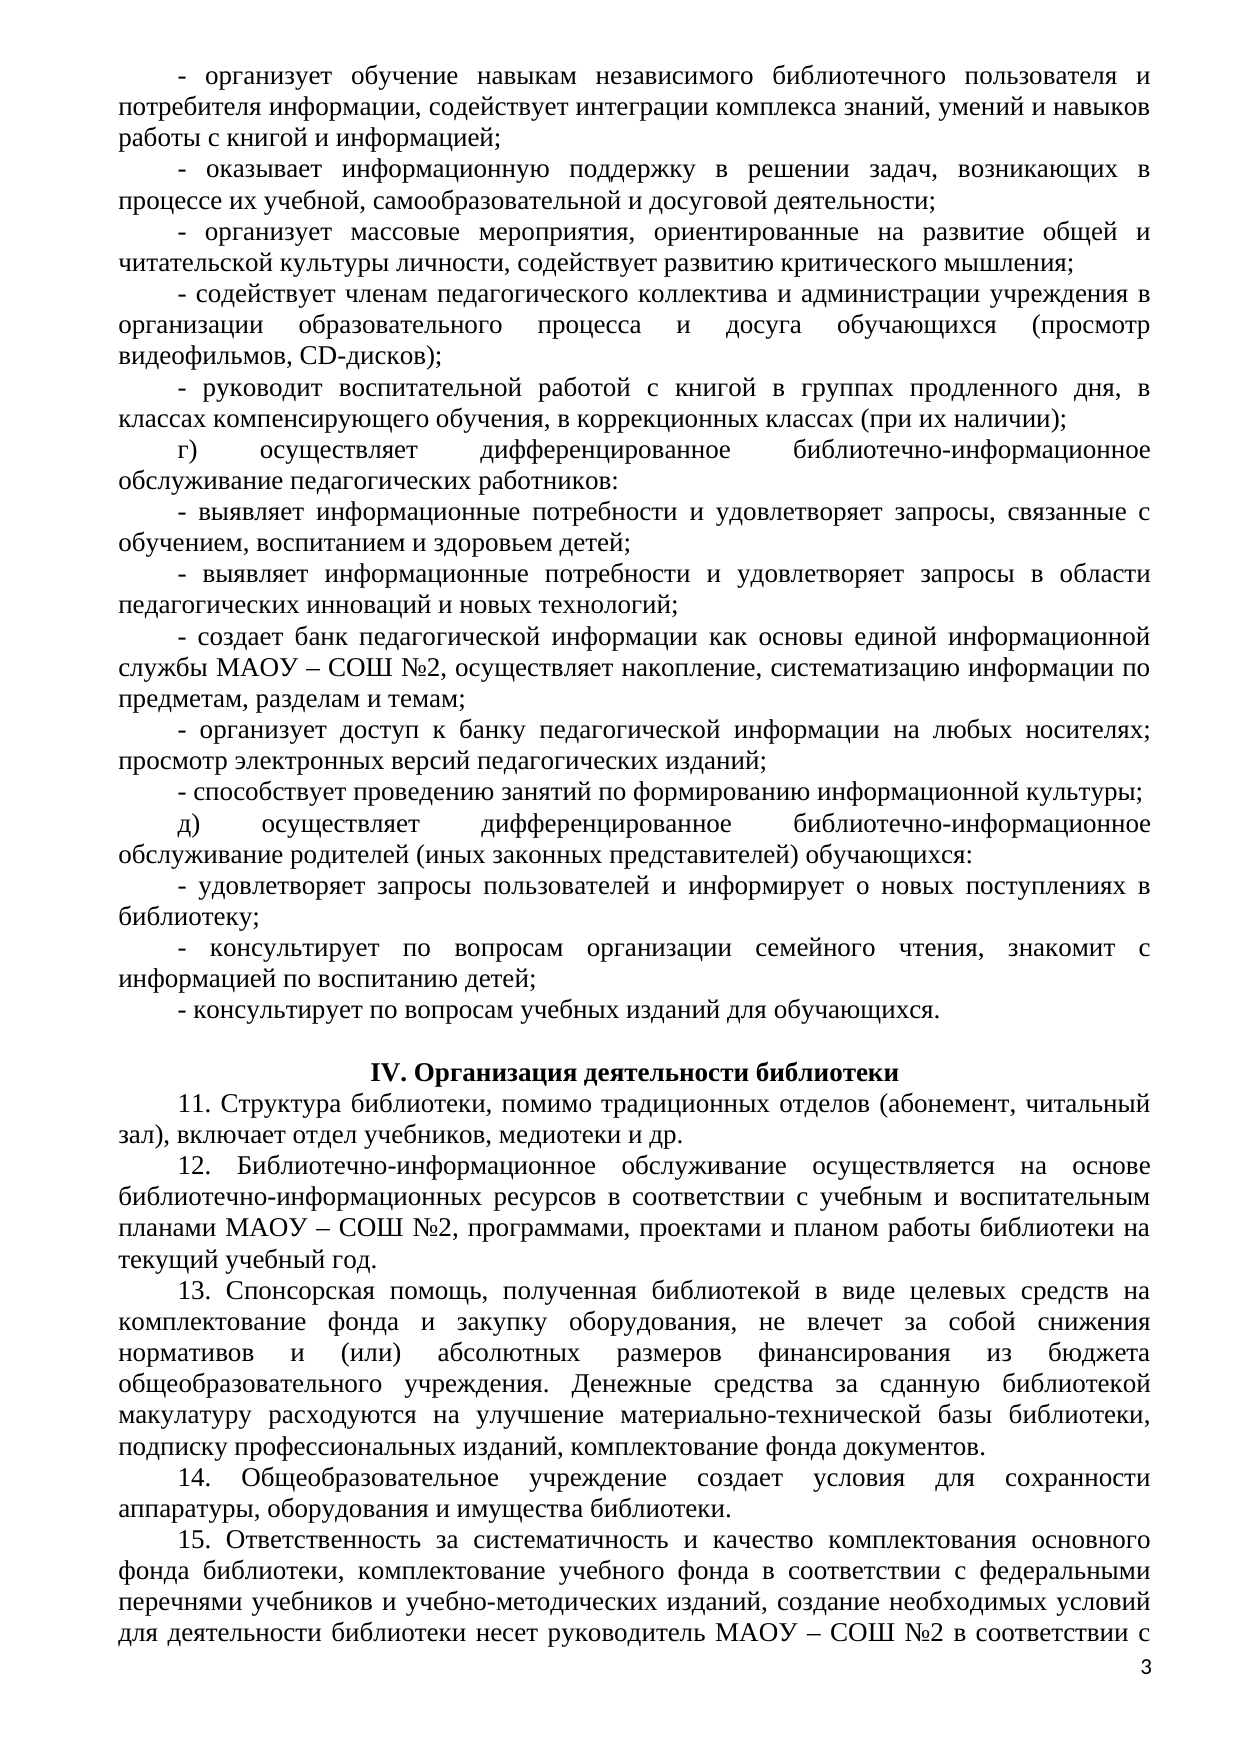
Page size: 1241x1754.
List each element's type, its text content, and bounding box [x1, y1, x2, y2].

text - организует массовые мероприятия, ориентированные на развитие общей и читательской культуры личности, содействует развитию критического мышления; [118, 215, 1152, 277]
text - консультирует по вопросам организации семейного чтения, знакомит с информацией по воспитанию детей; [118, 931, 1152, 993]
text - удовлетворяет запросы пользователей и информирует о новых поступлениях в библиотеку; [118, 869, 1152, 931]
text - организует обучение навыкам независимого библиотечного пользователя и потребителя информации, содействует интеграции комплекса знаний, умений и навыков работы с книгой и информацией; [118, 59, 1152, 153]
text д) осуществляет дифференцированное библиотечно-информационное обслуживание родителей (иных законных представителей) обучающихся: [118, 807, 1152, 869]
text - создает банк педагогической информации как основы единой информационной службы МАОУ – СОШ №2, осуществляет накопление, систематизацию информации по предметам, разделам и темам; [118, 620, 1152, 713]
text - способствует проведению занятий по формированию информационной культуры; [118, 776, 1152, 807]
text 13. Спонсорская помощь, полученная библиотекой в виде целевых средств на комплектование фонда и закупку оборудования, не влечет за собой снижения нормативов и (или) абсолютных размеров финансирования из бюджета общеобразовательного учреждения. Денежные средства за сданную библиотекой макулатуру расходуются на улучшение материально-технической базы библиотеки, подписку профессиональных изданий, комплектование фонда документов. [118, 1274, 1152, 1461]
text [118, 1523, 1152, 1648]
text 11. Структура библиотеки, помимо традиционных отделов (абонемент, читальный зал), включает отдел учебников, медиотеки и др. [118, 1087, 1152, 1149]
text - выявляет информационные потребности и удовлетворяет запросы, связанные с обучением, воспитанием и здоровьем детей; [118, 495, 1152, 557]
text г) осуществляет дифференцированное библиотечно-информационное обслуживание педагогических работников: [118, 433, 1152, 495]
text - выявляет информационные потребности и удовлетворяет запросы в области педагогических инноваций и новых технологий; [118, 557, 1152, 620]
text - консультирует по вопросам учебных изданий для обучающихся. [118, 993, 1152, 1025]
text 12. Библиотечно-информационное обслуживание осуществляется на основе библиотечно-информационных ресурсов в соответствии с учебным и воспитательным планами МАОУ – СОШ №2, программами, проектами и планом работы библиотеки на текущий учебный год. [118, 1149, 1152, 1274]
text - содействует членам педагогического коллектива и администрации учреждения в организации образовательного процесса и досуга обучающихся (просмотр видеофильмов, CD-дисков); [118, 277, 1152, 371]
text IV. Организация деятельности библиотеки [118, 1056, 1152, 1087]
text 14. Общеобразовательное учреждение создает условия для сохранности аппаратуры, оборудования и имущества библиотеки. [118, 1461, 1152, 1523]
text - организует доступ к банку педагогической информации на любых носителях; просмотр электронных версий педагогических изданий; [118, 713, 1152, 776]
text - оказывает информационную поддержку в решении задач, возникающих в процессе их учебной, самообразовательной и досуговой деятельности; [118, 153, 1152, 215]
text - руководит воспитательной работой с книгой в группах продленного дня, в классах компенсирующего обучения, в коррекционных классах (при их наличии); [118, 371, 1152, 433]
